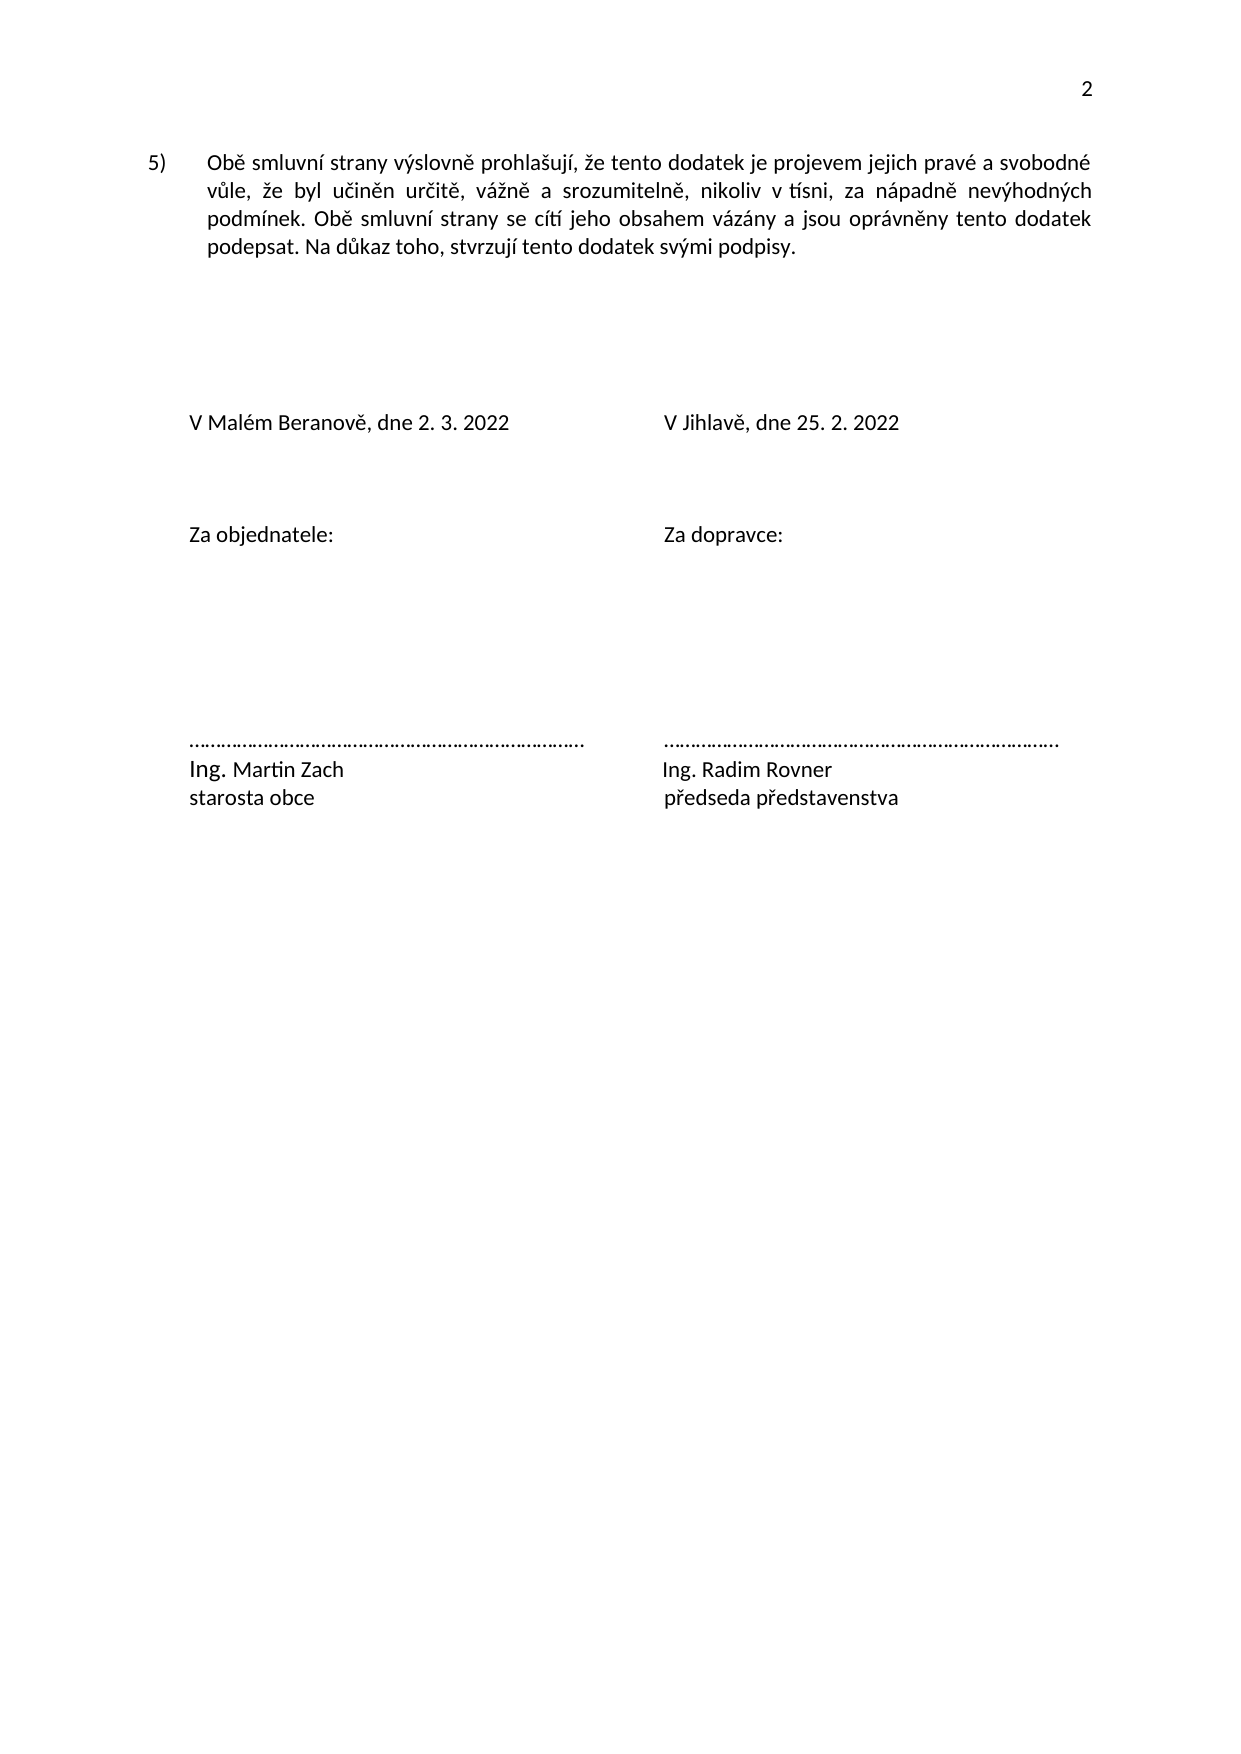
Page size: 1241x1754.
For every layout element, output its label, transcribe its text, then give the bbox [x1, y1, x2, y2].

text ………………………………………………………………… ………………………………………………………………… [189, 725, 1092, 753]
text starosta obce předseda představenstva [189, 783, 1092, 811]
text Obě smluvní strany výslovně prohlašují, že tento dodatek je projevem jejich pravé a svobodné vůle, že byl učiněn určitě, vážně a srozumitelně, nikoliv v tísni, za nápadně nevýhodných podmínek. Obě smluvní strany se cítí jeho obsahem vázány a jsou oprávněny tento dodatek podepsat. Na důkaz toho, stvrzují tento dodatek svými podpisy. [148, 148, 1092, 260]
text Za objednatele: Za dopravce: [189, 520, 1092, 548]
text V Malém Beranově, dne 2. 3. 2022 V Jihlavě, dne 25. 2. 2022 [189, 408, 1092, 436]
text Ing. Martin Zach Ing. Radim Rovner [189, 753, 1092, 783]
